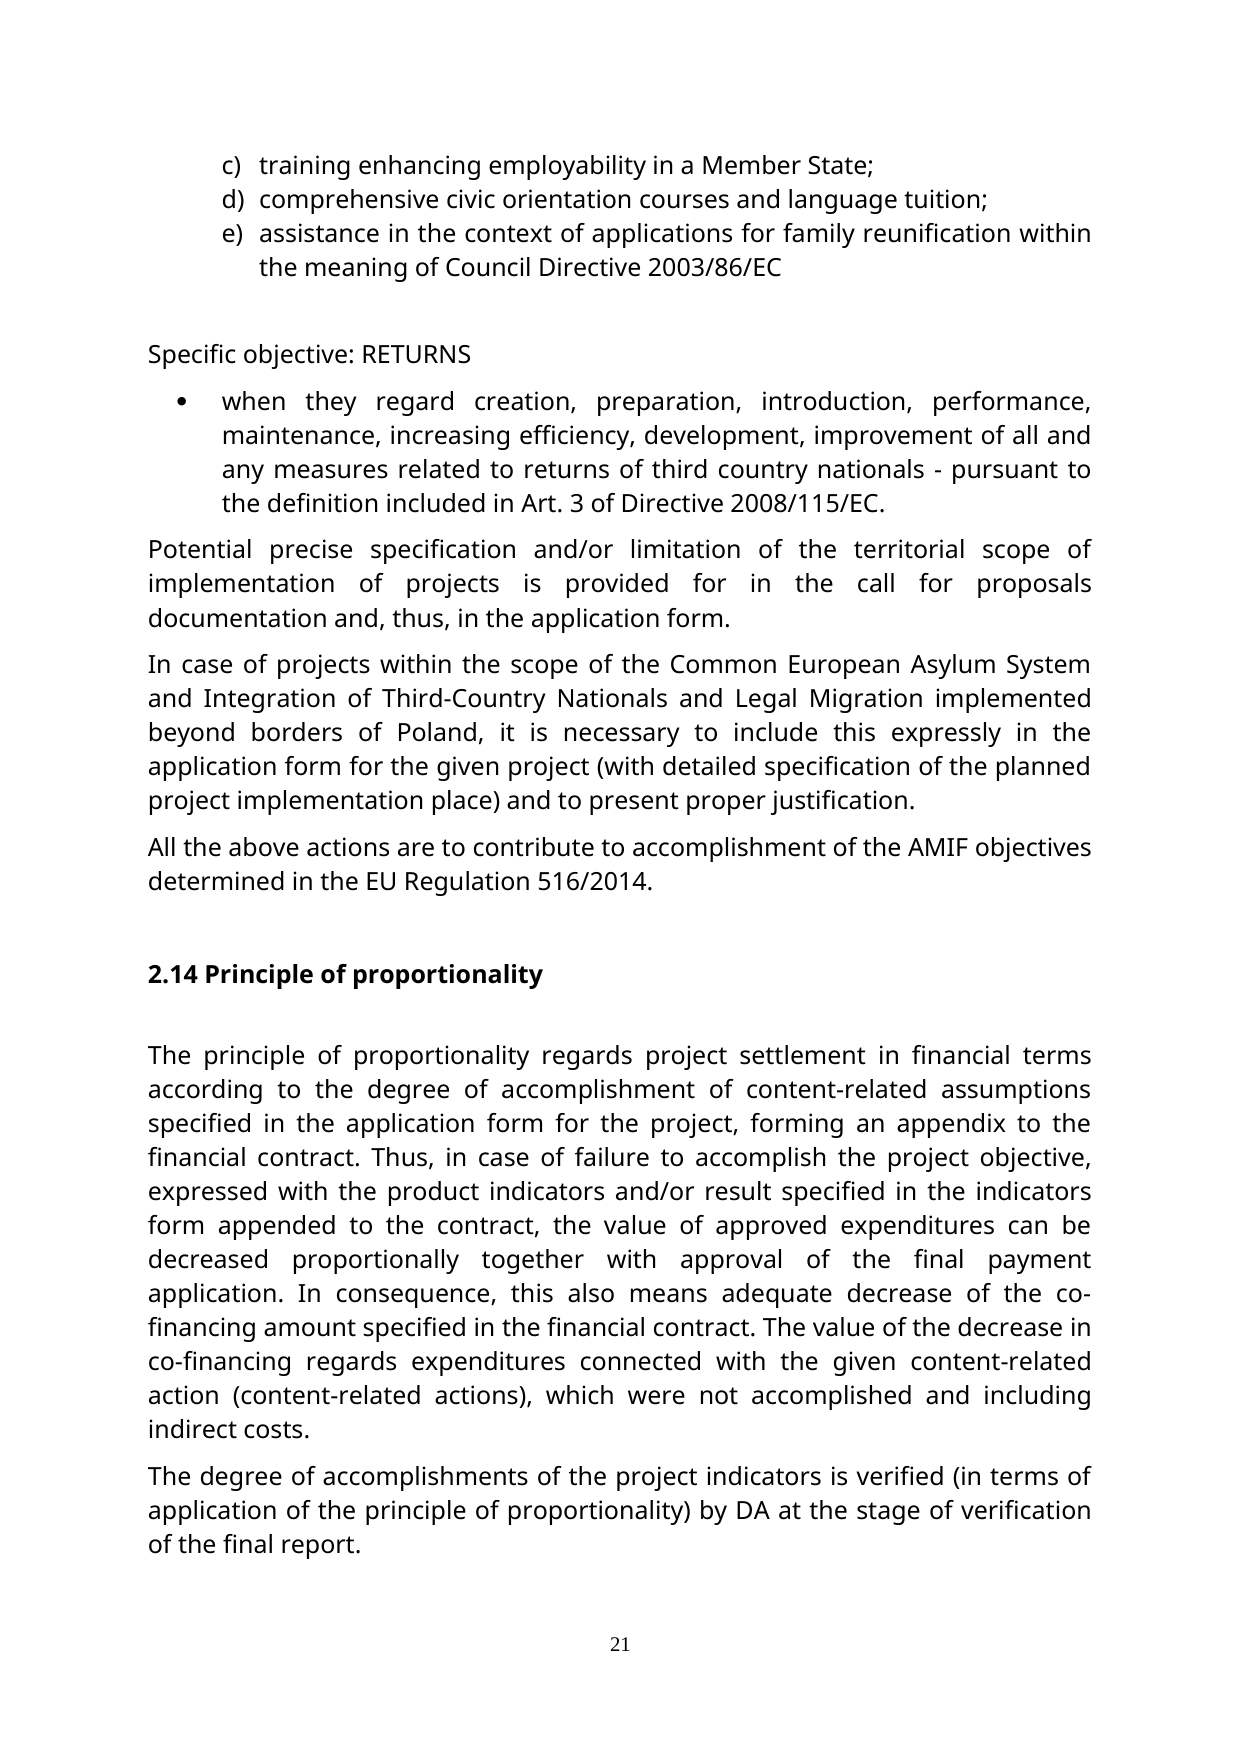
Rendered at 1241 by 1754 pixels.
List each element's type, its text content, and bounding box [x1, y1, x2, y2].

text All the above actions are to contribute to accomplishment of the AMIF objectives determined in the EU Regulation 516/2014. [148, 829, 1093, 898]
list when they regard creation, preparation, introduction, performance, maintenance, increasing efficiency, development, improvement of all and any measures related to returns of third country nationals - pursuant to the definition included in Art. 3 of Directive 2008/115/EC. [177, 383, 1092, 519]
list training enhancing employability in a Member State; [221, 148, 1092, 182]
text Specific objective: RETURNS [148, 337, 1093, 371]
list comprehensive civic orientation courses and language tuition; [221, 182, 1092, 216]
subtitle 2.14 Principle of proportionality [148, 957, 1092, 991]
list assistance in the context of applications for family reunification within the meaning of Council Directive 2003/86/EC [221, 216, 1092, 284]
text The degree of accomplishments of the project indicators is verified (in terms of application of the principle of proportionality) by DA at the stage of verification of the final report. [148, 1459, 1093, 1561]
text The principle of proportionality regards project settlement in financial terms according to the degree of accomplishment of content-related assumptions specified in the application form for the project, forming an appendix to the financial contract. Thus, in case of failure to accomplish the project objective, expressed with the product indicators and/or result specified in the indicators form appended to the contract, the value of approved expenditures can be decreased proportionally together with approval of the final payment application. In consequence, this also means adequate decrease of the co-financing amount specified in the financial contract. The value of the decrease in co-financing regards expenditures connected with the given content-related action (content-related actions), which were not accomplished and including indirect costs. [148, 1037, 1093, 1446]
text Potential precise specification and/or limitation of the territorial scope of implementation of projects is provided for in the call for proposals documentation and, thus, in the application form. [148, 532, 1093, 634]
text In case of projects within the scope of the Common European Asylum System and Integration of Third-Country Nationals and Legal Migration implemented beyond borders of Poland, it is necessary to include this expressly in the application form for the given project (with detailed specification of the planned project implementation place) and to present proper justification. [148, 647, 1093, 817]
